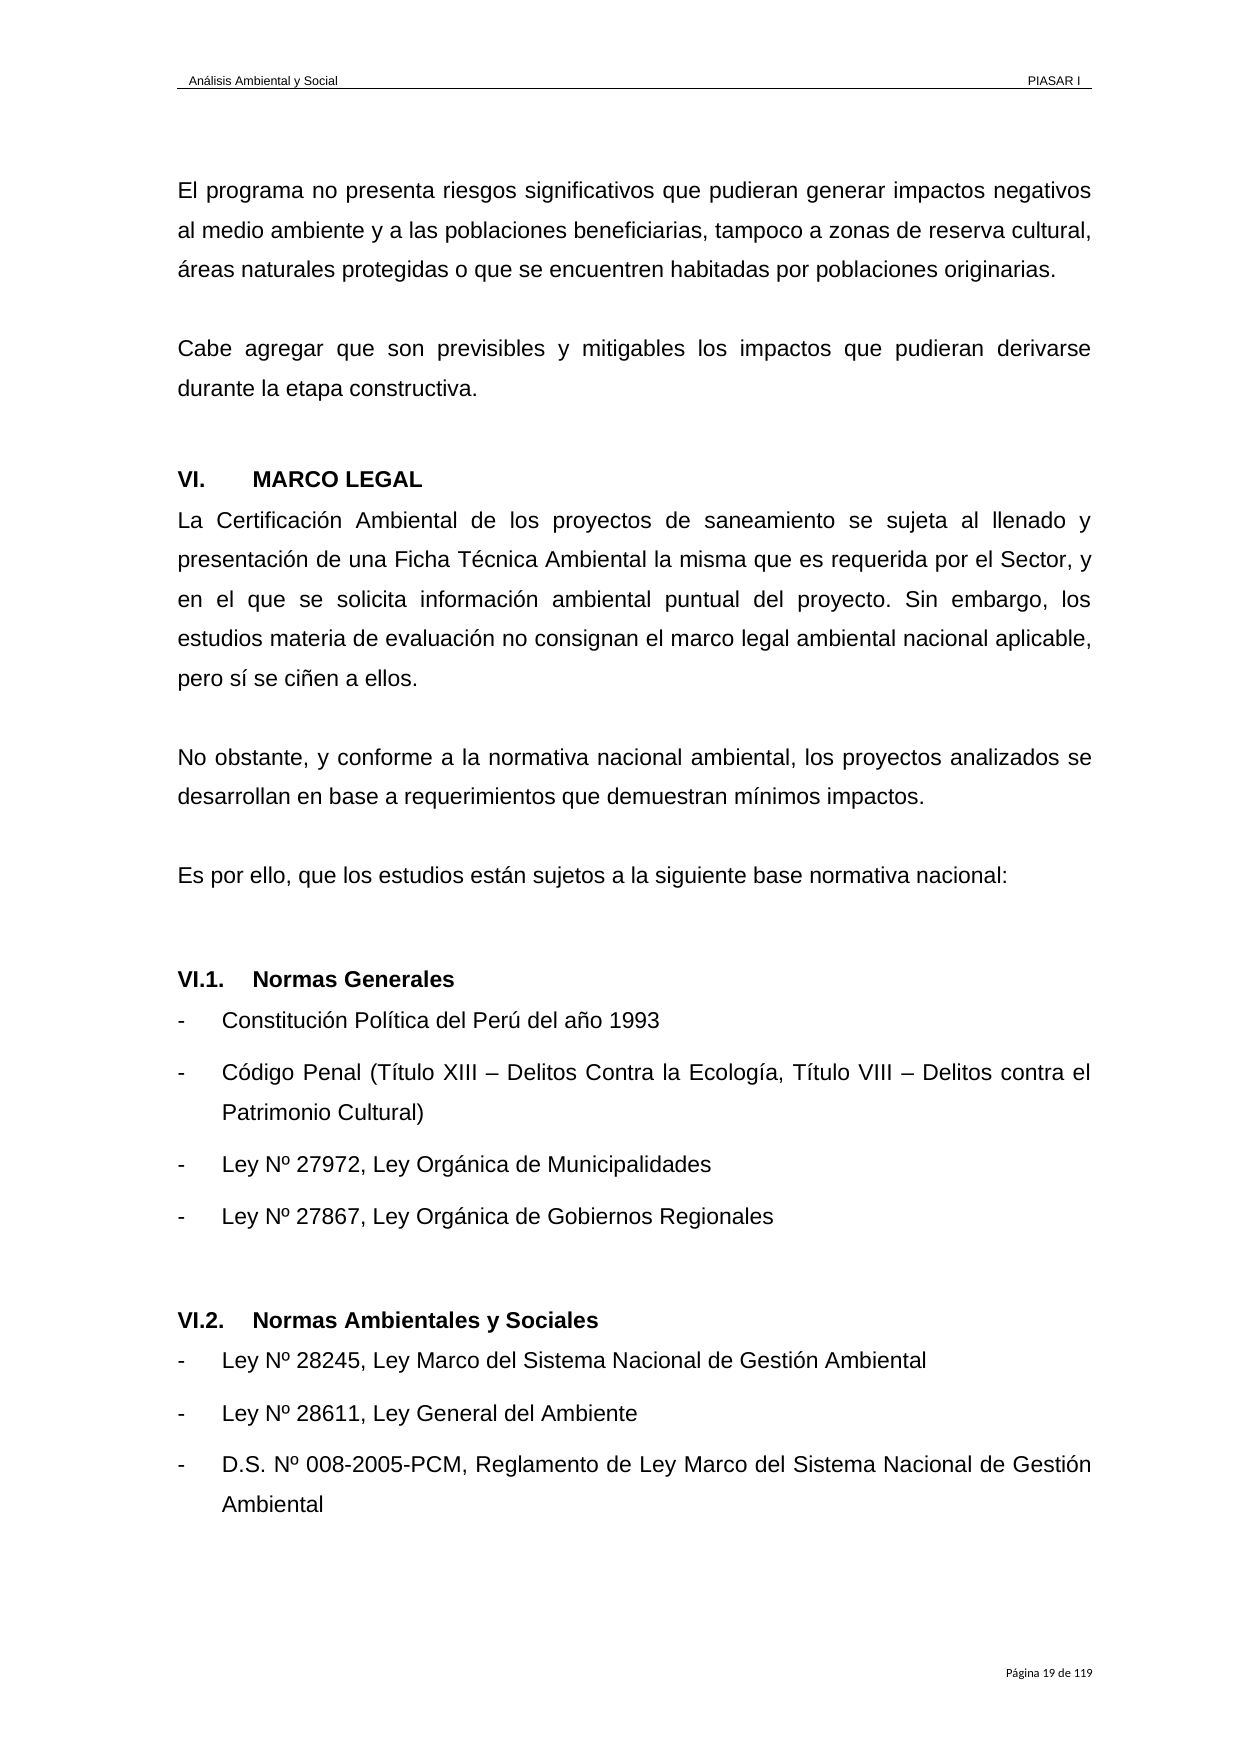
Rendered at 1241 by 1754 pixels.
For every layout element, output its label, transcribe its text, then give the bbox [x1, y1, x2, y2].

text No obstante, y conforme a la normativa nacional ambiental, los proyectos analizados se desarrollan en base a requerimientos que demuestran mínimos impactos. [177, 744, 1092, 810]
subtitle MARCO LEGAL [177, 466, 1092, 492]
list Código Penal (Título XIII – Delitos Contra la Ecología, Título VIII – Delitos contra el Patrimonio Cultural) [177, 1059, 1092, 1125]
text Cabe agregar que son previsibles y mitigables los impactos que pudieran derivarse durante la etapa constructiva. [177, 335, 1092, 401]
list D.S. Nº 008-2005-PCM, Reglamento de Ley Marco del Sistema Nacional de Gestión Ambiental [177, 1451, 1092, 1517]
subtitle Normas Ambientales y Sociales [177, 1307, 1092, 1333]
text La Certificación Ambiental de los proyectos de saneamiento se sujeta al llenado y presentación de una Ficha Técnica Ambiental la misma que es requerida por el Sector, y en el que se solicita información ambiental puntual del proyecto. Sin embargo, los estudios materia de evaluación no consignan el marco legal ambiental nacional aplicable, pero sí se ciñen a ellos. [177, 507, 1092, 691]
text Es por ello, que los estudios están sujetos a la siguiente base normativa nacional: [177, 862, 1092, 889]
list Ley Nº 27972, Ley Orgánica de Municipalidades [177, 1151, 1092, 1177]
list Ley Nº 27867, Ley Orgánica de Gobiernos Regionales [177, 1203, 1092, 1229]
list Ley Nº 28611, Ley General del Ambiente [177, 1399, 1092, 1426]
list Ley Nº 28245, Ley Marco del Sistema Nacional de Gestión Ambiental [177, 1347, 1092, 1374]
subtitle Normas Generales [177, 966, 1092, 993]
text El programa no presenta riesgos significativos que pudieran generar impactos negativos al medio ambiente y a las poblaciones beneficiarias, tampoco a zonas de reserva cultural, áreas naturales protegidas o que se encuentren habitadas por poblaciones originarias. [177, 177, 1092, 282]
list Constitución Política del Perú del año 1993 [177, 1007, 1092, 1033]
